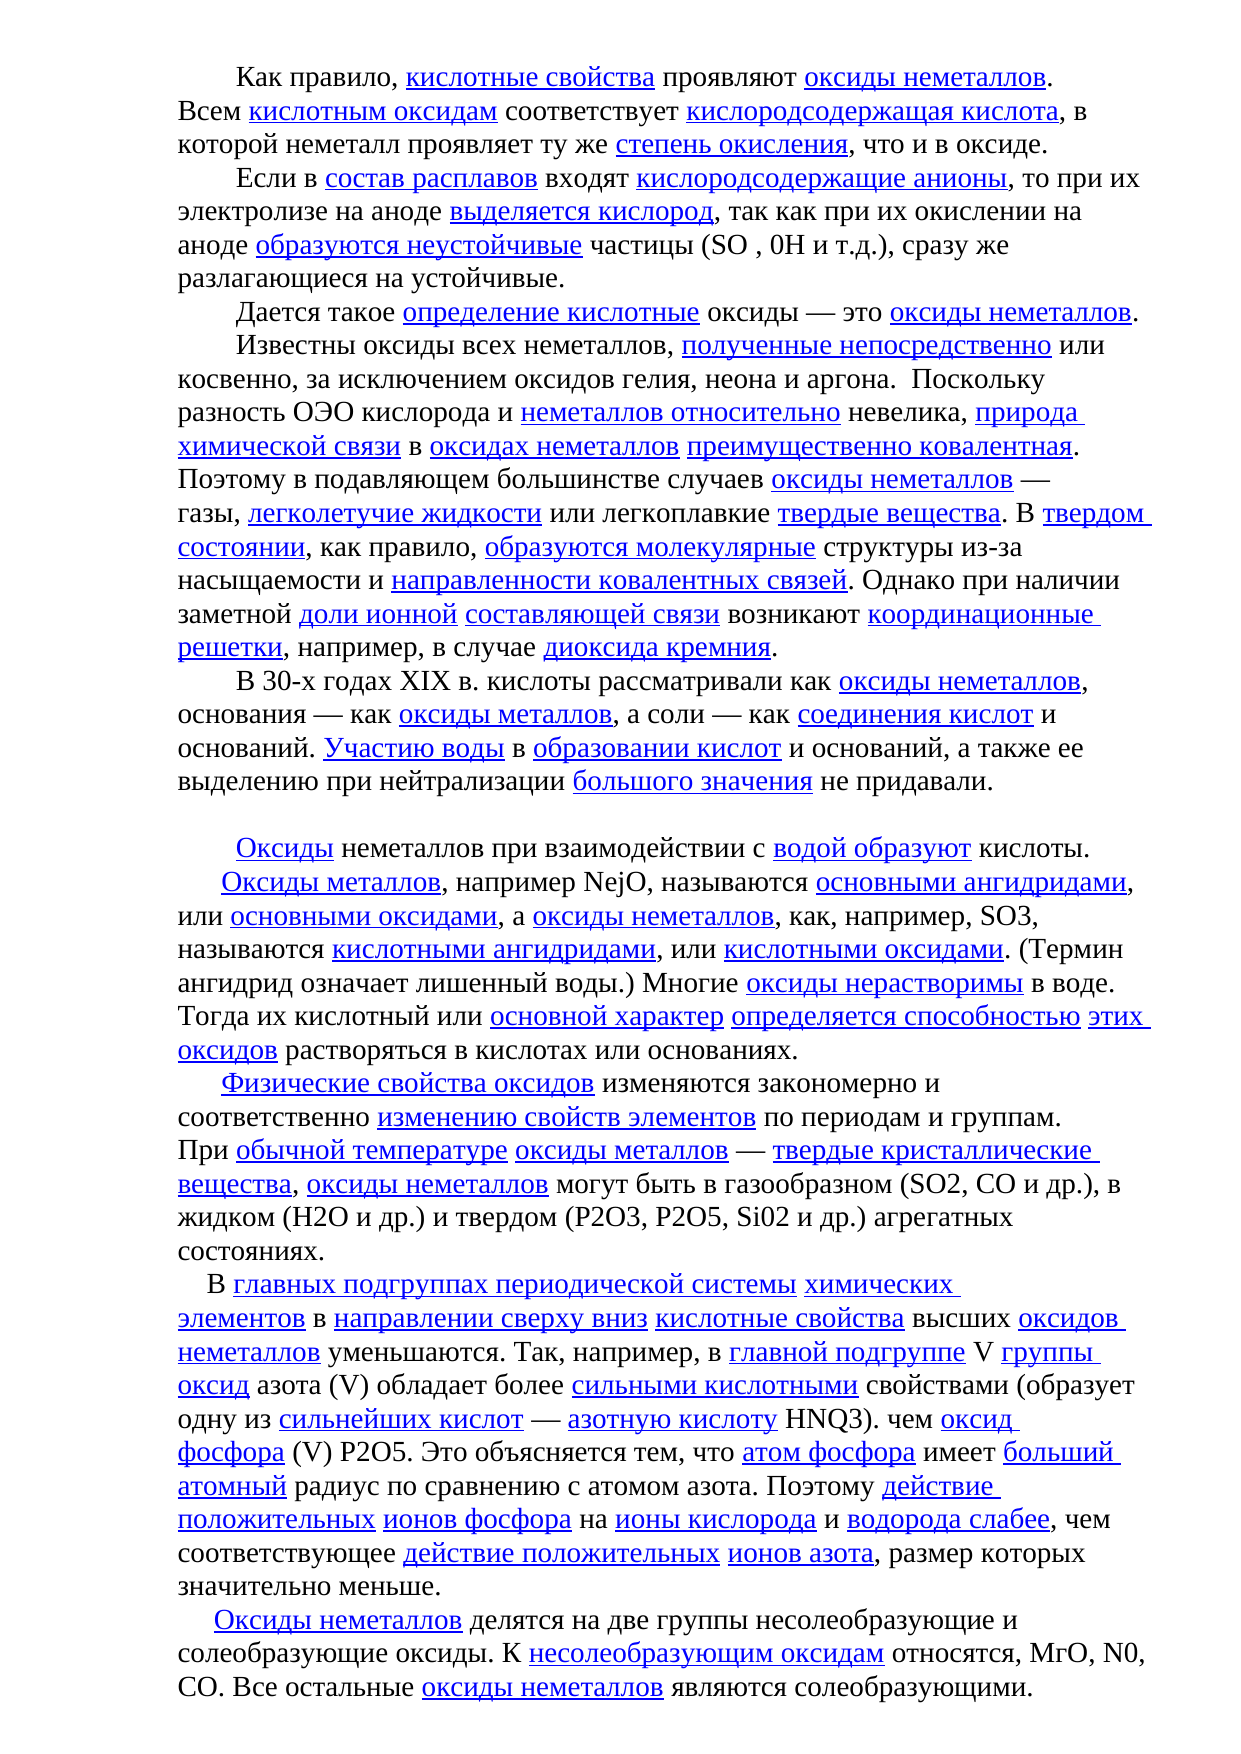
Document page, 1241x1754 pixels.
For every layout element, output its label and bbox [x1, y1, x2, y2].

text [177, 59, 1152, 1703]
